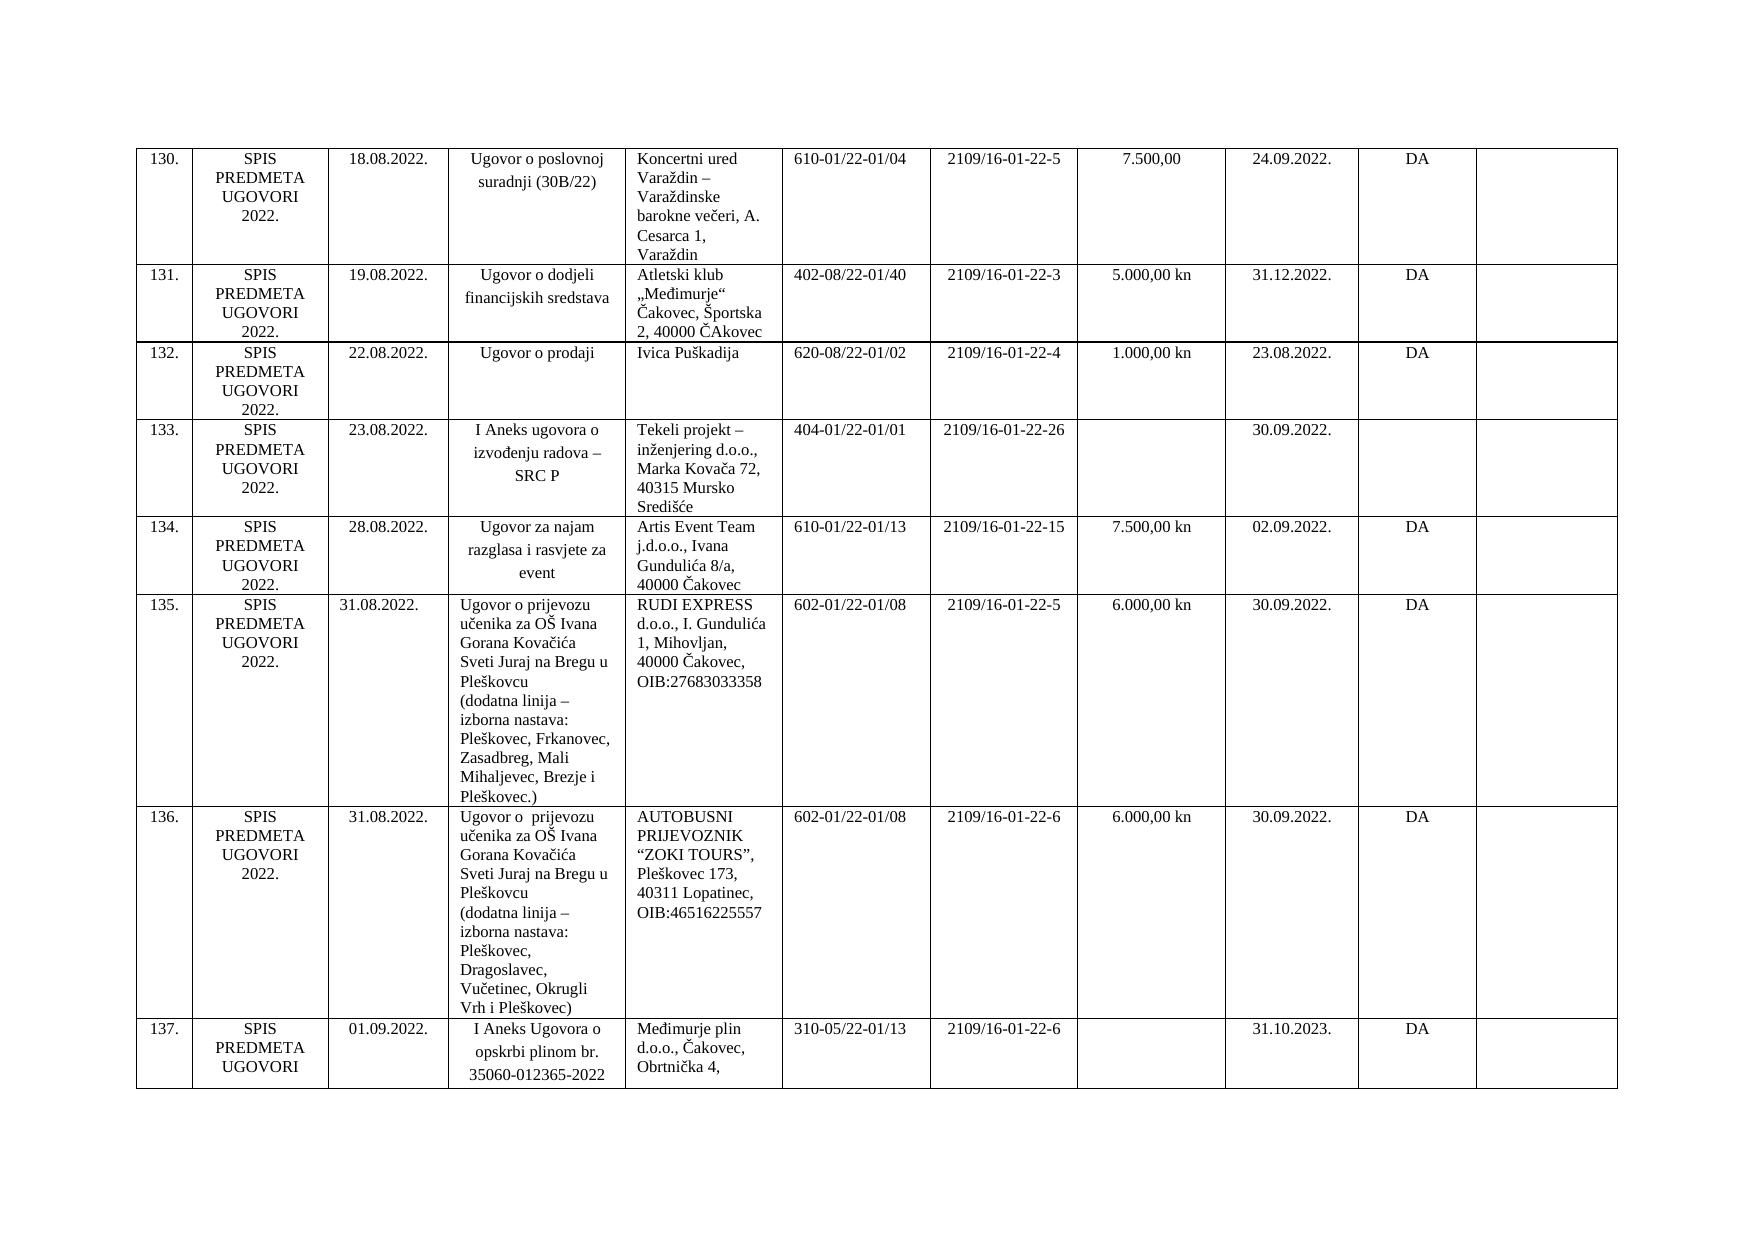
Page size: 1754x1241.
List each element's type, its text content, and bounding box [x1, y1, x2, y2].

table_cell 133. [137, 420, 192, 516]
table_cell [1078, 420, 1225, 516]
table_cell 2109/16-01-22-6 [931, 1019, 1077, 1088]
table_cell 24.09.2022. [1226, 149, 1358, 264]
table_cell 310-05/22-01/13 [783, 1019, 930, 1088]
table_cell 2109/16-01-22-15 [931, 517, 1077, 594]
table_cell [1477, 595, 1617, 806]
table_cell 130. [137, 149, 192, 264]
table_cell 7.500,00 [1078, 149, 1225, 264]
table_cell 134. [137, 517, 192, 594]
table_cell [1477, 807, 1617, 1017]
table_cell 18.08.2022. [329, 149, 448, 264]
table_cell 2109/16-01-22-6 [931, 807, 1077, 1017]
table_cell DA [1359, 265, 1476, 341]
table_cell AUTOBUSNI PRIJEVOZNIK “ZOKI TOURS”, Pleškovec 173, 40311 Lopatinec, OIB:46516225557 [626, 807, 782, 1017]
table_cell [1477, 343, 1617, 419]
table_cell 135. [137, 595, 192, 806]
table_cell SPIS PREDMETA UGOVORI 2022. [193, 343, 328, 419]
table_cell 23.08.2022. [329, 420, 448, 516]
table_cell I Aneks ugovora o izvođenju radova – SRC P [449, 420, 625, 516]
table_cell 610-01/22-01/13 [783, 517, 930, 594]
table_cell 28.08.2022. [329, 517, 448, 594]
table_cell 602-01/22-01/08 [783, 807, 930, 1017]
table_cell 30.09.2022. [1226, 807, 1358, 1017]
table_cell 19.08.2022. [329, 265, 448, 341]
table_cell 01.09.2022. [329, 1019, 448, 1088]
table_cell 136. [137, 807, 192, 1017]
table_cell DA [1359, 807, 1476, 1017]
table_cell 02.09.2022. [1226, 517, 1358, 594]
table_cell 31.10.2023. [1226, 1019, 1358, 1088]
table_cell 610-01/22-01/04 [783, 149, 930, 264]
table_cell 5.000,00 kn [1078, 265, 1225, 341]
table_cell 6.000,00 kn [1078, 807, 1225, 1017]
table_cell [1477, 265, 1617, 341]
table_cell 22.08.2022. [329, 343, 448, 419]
table_cell 2109/16-01-22-26 [931, 420, 1077, 516]
table_cell 2109/16-01-22-5 [931, 595, 1077, 806]
table_cell 1.000,00 kn [1078, 343, 1225, 419]
table_cell 7.500,00 kn [1078, 517, 1225, 594]
table_cell 31.08.2022. [329, 807, 448, 1017]
table_cell 2109/16-01-22-4 [931, 343, 1077, 419]
table_cell [1477, 420, 1617, 516]
table_cell SPIS PREDMETA UGOVORI 2022. [193, 517, 328, 594]
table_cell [626, 1019, 782, 1088]
table_cell Ugovor za najam razglasa i rasvjete za event [449, 517, 625, 594]
table_cell DA [1359, 595, 1476, 806]
table_cell Ivica Puškadija [626, 343, 782, 419]
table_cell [193, 1019, 328, 1088]
table_cell [1477, 517, 1617, 594]
table_cell 2109/16-01-22-3 [931, 265, 1077, 341]
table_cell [449, 1019, 625, 1088]
table_cell 31.08.2022. [329, 595, 448, 806]
table_cell Tekeli projekt –inženjering d.o.o., Marka Kovača 72, 40315 Mursko Središće [626, 420, 782, 516]
table_cell 30.09.2022. [1226, 595, 1358, 806]
table_cell [1477, 149, 1617, 264]
table_cell 23.08.2022. [1226, 343, 1358, 419]
table_cell DA [1359, 1019, 1476, 1088]
table_cell DA [1359, 149, 1476, 264]
table_cell SPIS PREDMETA UGOVORI 2022. [193, 595, 328, 806]
table_cell 132. [137, 343, 192, 419]
table_cell SPIS PREDMETA UGOVORI 2022. [193, 265, 328, 341]
table_cell Artis Event Team j.d.o.o., Ivana Gundulića 8/a, 40000 Čakovec [626, 517, 782, 594]
table_cell 30.09.2022. [1226, 420, 1358, 516]
table_cell Atletski klub „Međimurje“ Čakovec, Športska 2, 40000 ČAkovec [626, 265, 782, 341]
table_cell 2109/16-01-22-5 [931, 149, 1077, 264]
table_cell Ugovor o prijevozu učenika za OŠ Ivana Gorana Kovačića Sveti Juraj na Bregu u Pleškovcu (dodatna linija – izborna nastava: Pleškovec, Frkanovec, Zasadbreg, Mali Mihaljevec, Brezje i Pleškovec.) [449, 595, 625, 806]
table_cell 602-01/22-01/08 [783, 595, 930, 806]
table_cell Ugovor o poslovnoj suradnji (30B/22) [449, 149, 625, 264]
table_cell [1078, 1019, 1225, 1088]
table_cell DA [1359, 517, 1476, 594]
table_cell 402-08/22-01/40 [783, 265, 930, 341]
table_cell DA [1359, 343, 1476, 419]
table_cell Koncertni ured Varaždin – Varaždinske barokne večeri, A. Cesarca 1, Varaždin [626, 149, 782, 264]
table_cell 6.000,00 kn [1078, 595, 1225, 806]
table_cell [1477, 1019, 1617, 1088]
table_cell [193, 149, 328, 264]
table_cell Ugovor o dodjeli financijskih sredstava [449, 265, 625, 341]
table_cell Ugovor o prijevozu učenika za OŠ Ivana Gorana Kovačića Sveti Juraj na Bregu u Pleškovcu (dodatna linija – izborna nastava: Pleškovec, Dragoslavec, Vučetinec, Okrugli Vrh i Pleškovec) [449, 807, 625, 1017]
table_cell SPIS PREDMETA UGOVORI 2022. [193, 420, 328, 516]
table_cell 620-08/22-01/02 [783, 343, 930, 419]
table_cell RUDI EXPRESS d.o.o., I. Gundulića 1, Mihovljan, 40000 Čakovec, OIB:27683033358 [626, 595, 782, 806]
table_cell Ugovor o prodaji [449, 343, 625, 419]
table_cell 137. [137, 1019, 192, 1088]
table_cell 31.12.2022. [1226, 265, 1358, 341]
table_cell SPIS PREDMETA UGOVORI 2022. [193, 807, 328, 1017]
table_cell [1359, 420, 1476, 516]
table_cell 404-01/22-01/01 [783, 420, 930, 516]
table_cell 131. [137, 265, 192, 341]
